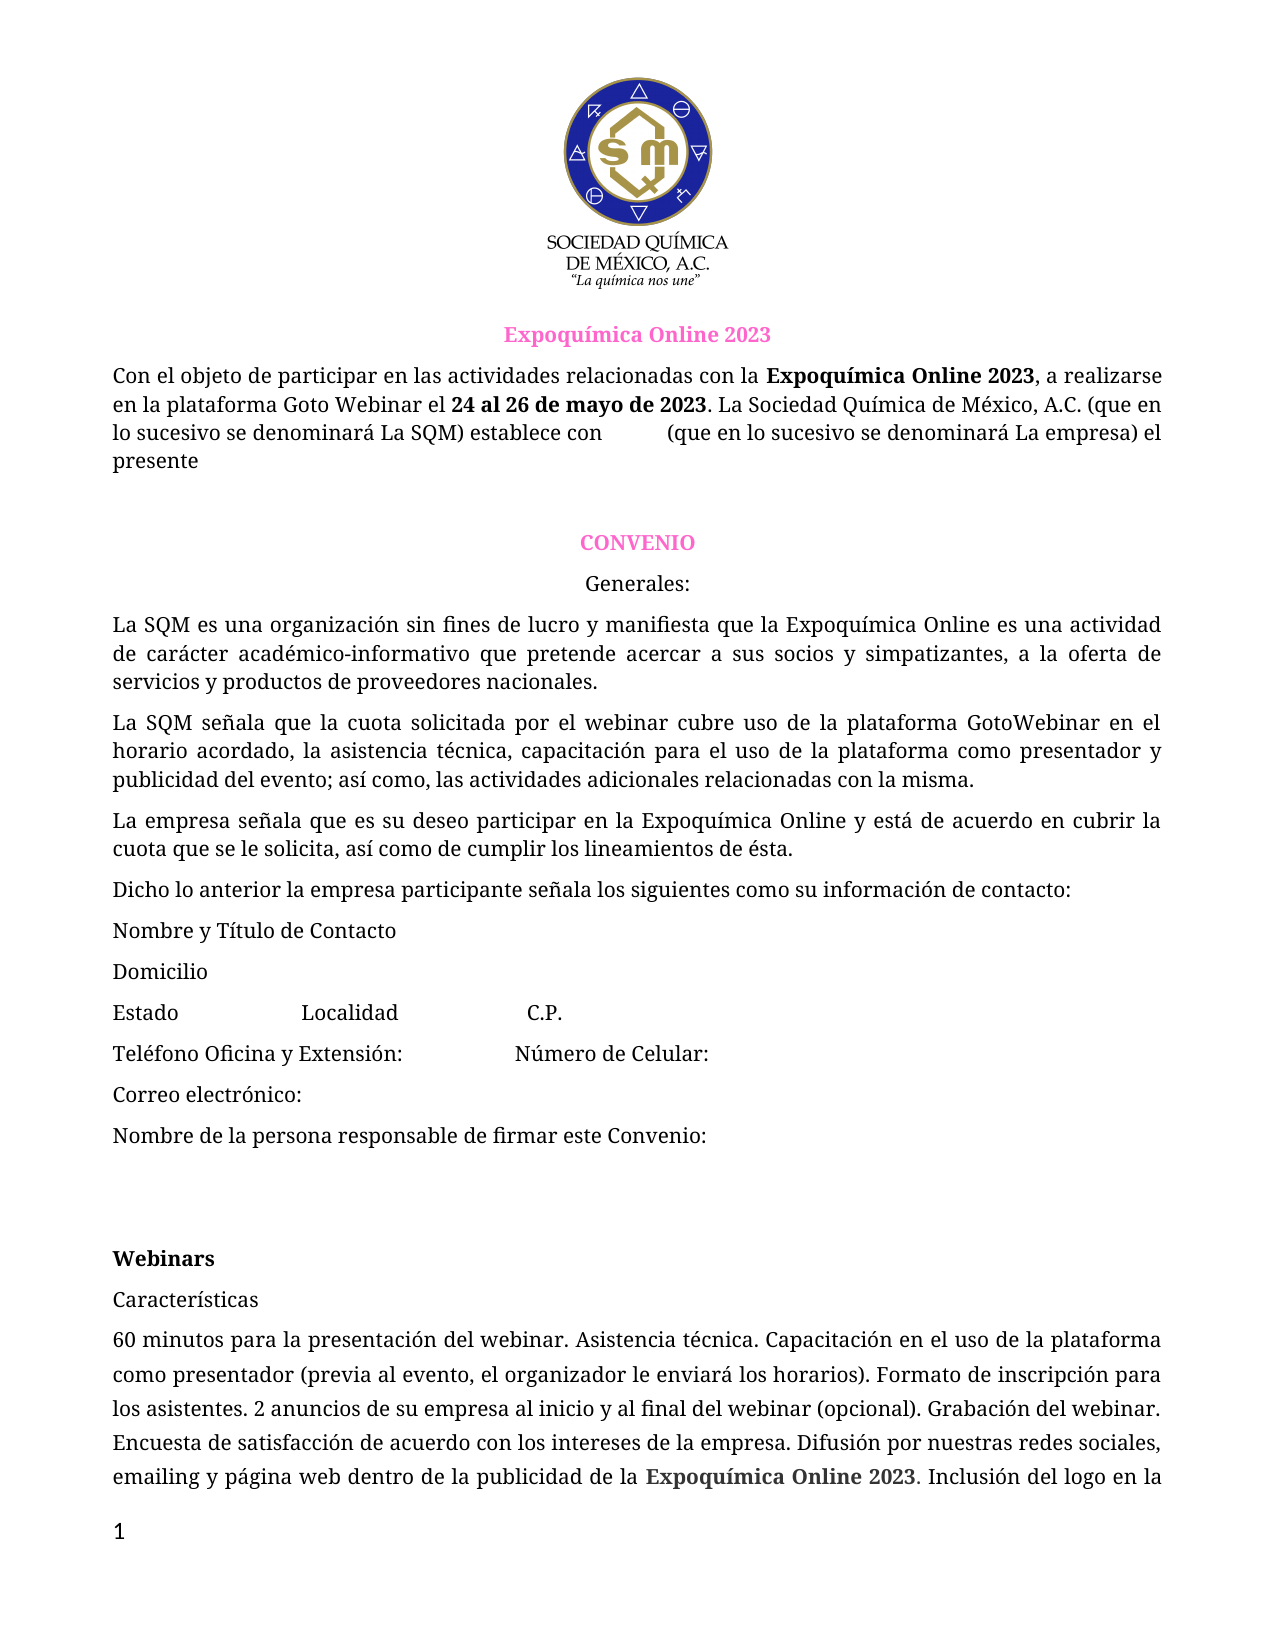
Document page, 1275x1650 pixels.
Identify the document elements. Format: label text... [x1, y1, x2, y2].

text Webinars [112, 1244, 1162, 1272]
text Generales: [112, 569, 1162, 598]
text Características [112, 1285, 1162, 1313]
text Con el objeto de participar en las actividades relacionadas con la Expoquímica Online 2023, a realizarse en la plataforma Goto Webinar el 24 al 26 de mayo de 2023. La Sociedad Química de México, A.C. (que en lo sucesivo se denominará La SQM) establece con (que en lo sucesivo se denominará La empresa) el presente [112, 361, 1162, 475]
text Correo electrónico: [112, 1080, 1162, 1108]
text Nombre de la persona responsable de firmar este Convenio: [112, 1121, 1162, 1149]
text Nombre y Título de Contacto [112, 916, 1162, 945]
text Estado Localidad C.P. [112, 998, 1162, 1027]
picture [533, 73, 742, 292]
text Domicilio [112, 957, 1162, 986]
text Teléfono Oficina y Extensión: Número de Celular: [112, 1039, 1162, 1067]
text Dicho lo anterior la empresa participante señala los siguientes como su información de contacto: [112, 875, 1162, 904]
text Expoquímica Online 2023 [112, 320, 1162, 349]
text La SQM es una organización sin fines de lucro y manifiesta que la Expoquímica Online es una actividad de carácter académico-informativo que pretende acercar a sus socios y simpatizantes, a la oferta de servicios y productos de proveedores nacionales. [112, 610, 1162, 696]
text CONVENIO [112, 528, 1162, 557]
text La empresa señala que es su deseo participar en la Expoquímica Online y está de acuerdo en cubrir la cuota que se le solicita, así como de cumplir los lineamientos de ésta. [112, 806, 1162, 863]
text La SQM señala que la cuota solicitada por el webinar cubre uso de la plataforma GotoWebinar en el horario acordado, la asistencia técnica, capacitación para el uso de la plataforma como presentador y publicidad del evento; así como, las actividades adicionales relacionadas con la misma. [112, 708, 1162, 793]
